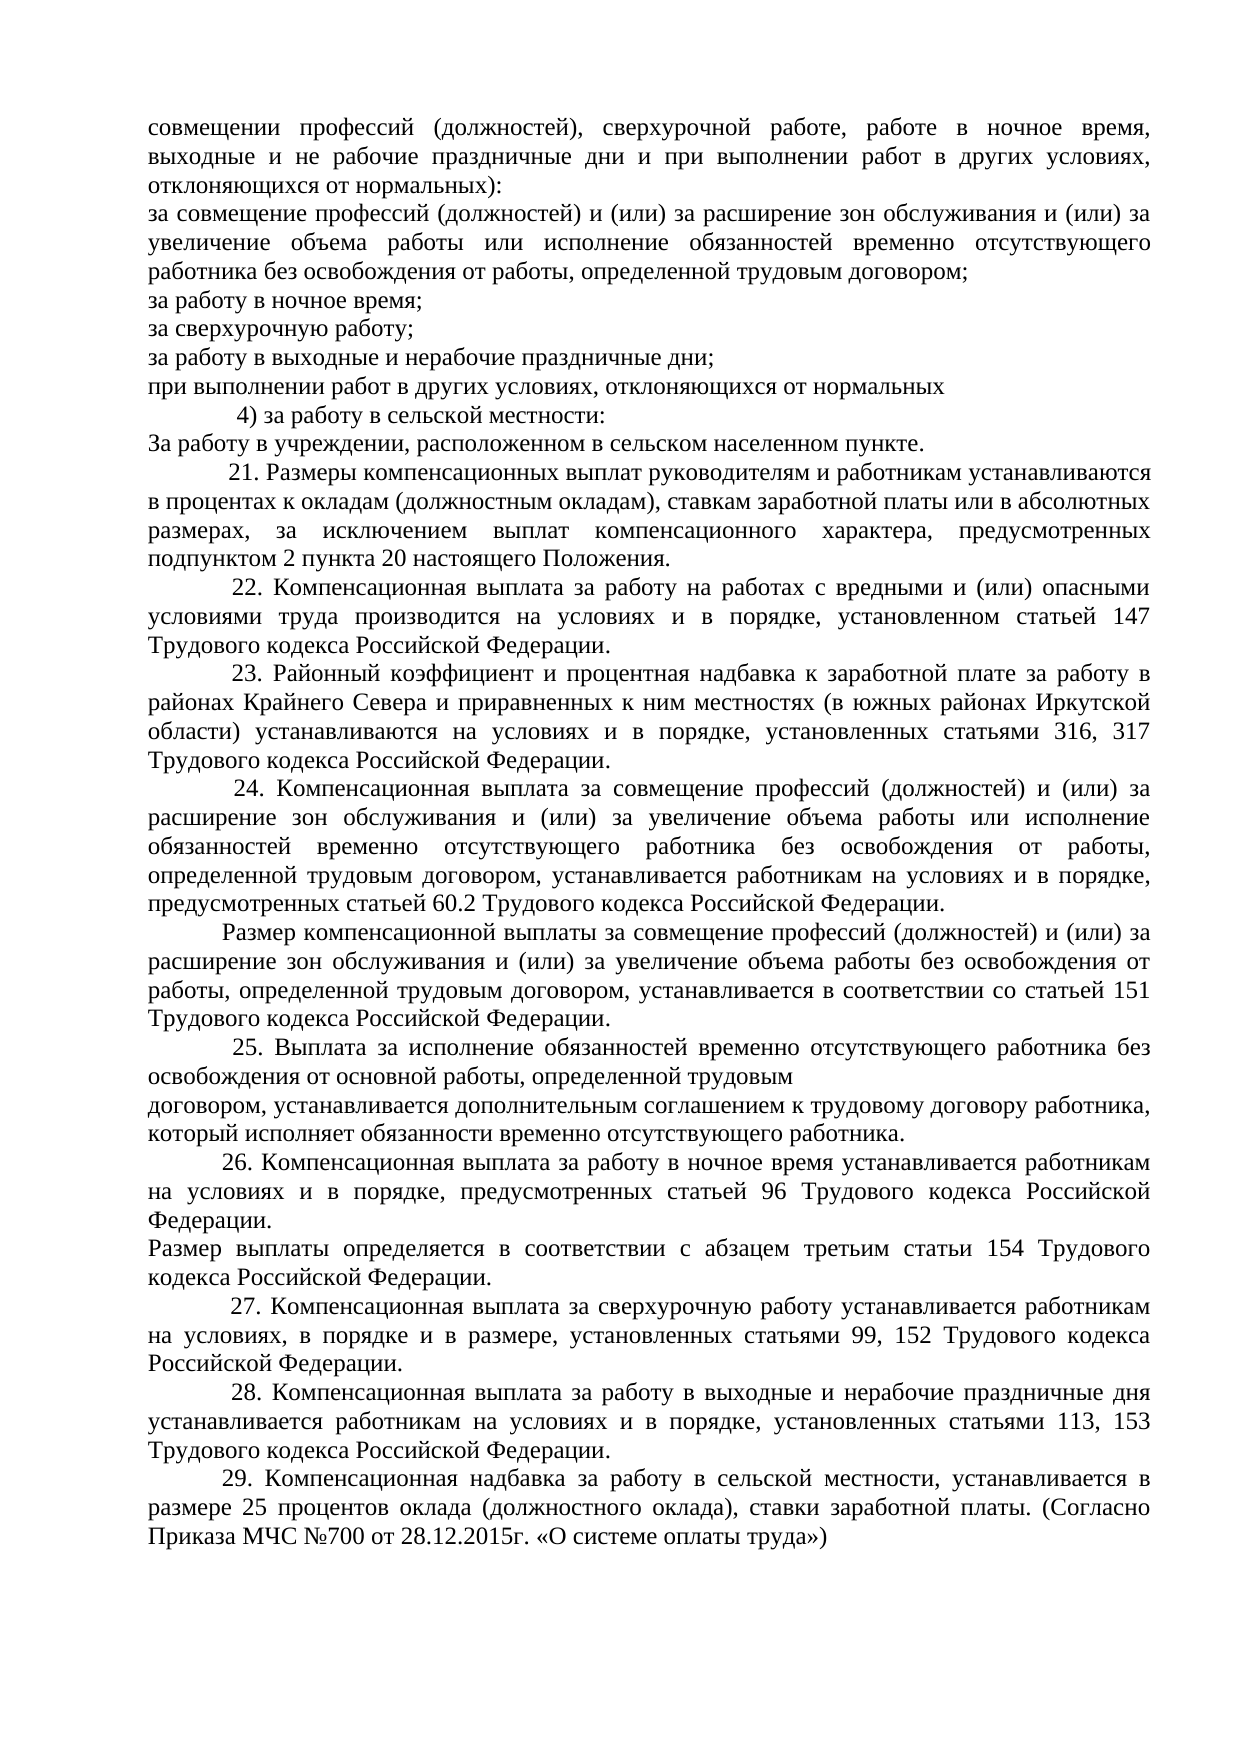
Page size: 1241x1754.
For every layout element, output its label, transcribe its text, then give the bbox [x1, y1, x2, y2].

text 23. Районный коэффициент и процентная надбавка к заработной плате за работу в районах Крайнего Севера и приравненных к ним местностях (в южных районах Иркутской области) устанавливаются на условиях и в порядке, установленных статьями 316, 317 Трудового кодекса Российской Федерации. [148, 658, 1152, 773]
text 22. Компенсационная выплата за работу на работах с вредными и (или) опасными условиями труда производится на условиях и в порядке, установленном статьей 147 Трудового кодекса Российской Федерации. [148, 572, 1152, 658]
text 29. Компенсационная надбавка за работу в сельской местности, устанавливается в размере 25 процентов оклада (должностного оклада), ставки заработной платы. (Согласно Приказа МЧС №700 от 28.12.2015г. «О системе оплаты труда») [148, 1463, 1152, 1550]
text 28. Компенсационная выплата за работу в выходные и нерабочие праздничные дня устанавливается работникам на условиях и в порядке, установленных статьями 113, 153 Трудового кодекса Российской Федерации. [148, 1377, 1152, 1463]
text 21. Размеры компенсационных выплат руководителям и работникам устанавливаются в процентах к окладам (должностным окладам), ставкам заработной платы или в абсолютных размерах, за исключением выплат компенсационного характера, предусмотренных подпунктом 2 пункта 20 настоящего Положения. [148, 457, 1152, 572]
text 4) за работу в сельской местности: [148, 400, 1152, 428]
text договором, устанавливается дополнительным соглашением к трудовому договору работника, который исполняет обязанности временно отсутствующего работника. [148, 1090, 1152, 1147]
text Размер выплаты определяется в соответствии с абзацем третьим статьи 154 Трудового кодекса Российской Федерации. [148, 1233, 1152, 1291]
text 26. Компенсационная выплата за работу в ночное время устанавливается работникам на условиях и в порядке, предусмотренных статьей 96 Трудового кодекса Российской Федерации. [148, 1147, 1152, 1233]
text за работу в выходные и нерабочие праздничные дни; [148, 342, 1152, 371]
text 27. Компенсационная выплата за сверхурочную работу устанавливается работникам на условиях, в порядке и в размере, установленных статьями 99, 152 Трудового кодекса Российской Федерации. [148, 1291, 1152, 1377]
text 25. Выплата за исполнение обязанностей временно отсутствующего работника без освобождения от основной работы, определенной трудовым [148, 1032, 1152, 1090]
text за совмещение профессий (должностей) и (или) за расширение зон обслуживания и (или) за увеличение объема работы или исполнение обязанностей временно отсутствующего работника без освобождения от работы, определенной трудовым договором; [148, 198, 1152, 285]
text 24. Компенсационная выплата за совмещение профессий (должностей) и (или) за расширение зон обслуживания и (или) за увеличение объема работы или исполнение обязанностей временно отсутствующего работника без освобождения от работы, определенной трудовым договором, устанавливается работникам на условиях и в порядке, предусмотренных статьей 60.2 Трудового кодекса Российской Федерации. [148, 773, 1152, 917]
text За работу в учреждении, расположенном в сельском населенном пункте. [148, 428, 1152, 457]
text Размер компенсационной выплаты за совмещение профессий (должностей) и (или) за расширение зон обслуживания и (или) за увеличение объема работы без освобождения от работы, определенной трудовым договором, устанавливается в соответствии со статьей 151 Трудового кодекса Российской Федерации. [148, 917, 1152, 1032]
text за сверхурочную работу; [148, 313, 1152, 342]
text при выполнении работ в других условиях, отклоняющихся от нормальных [148, 371, 1152, 400]
text за работу в ночное время; [148, 285, 1152, 313]
text совмещении профессий (должностей), сверхурочной работе, работе в ночное время, выходные и не рабочие праздничные дни и при выполнении работ в других условиях, отклоняющихся от нормальных): [148, 112, 1152, 198]
